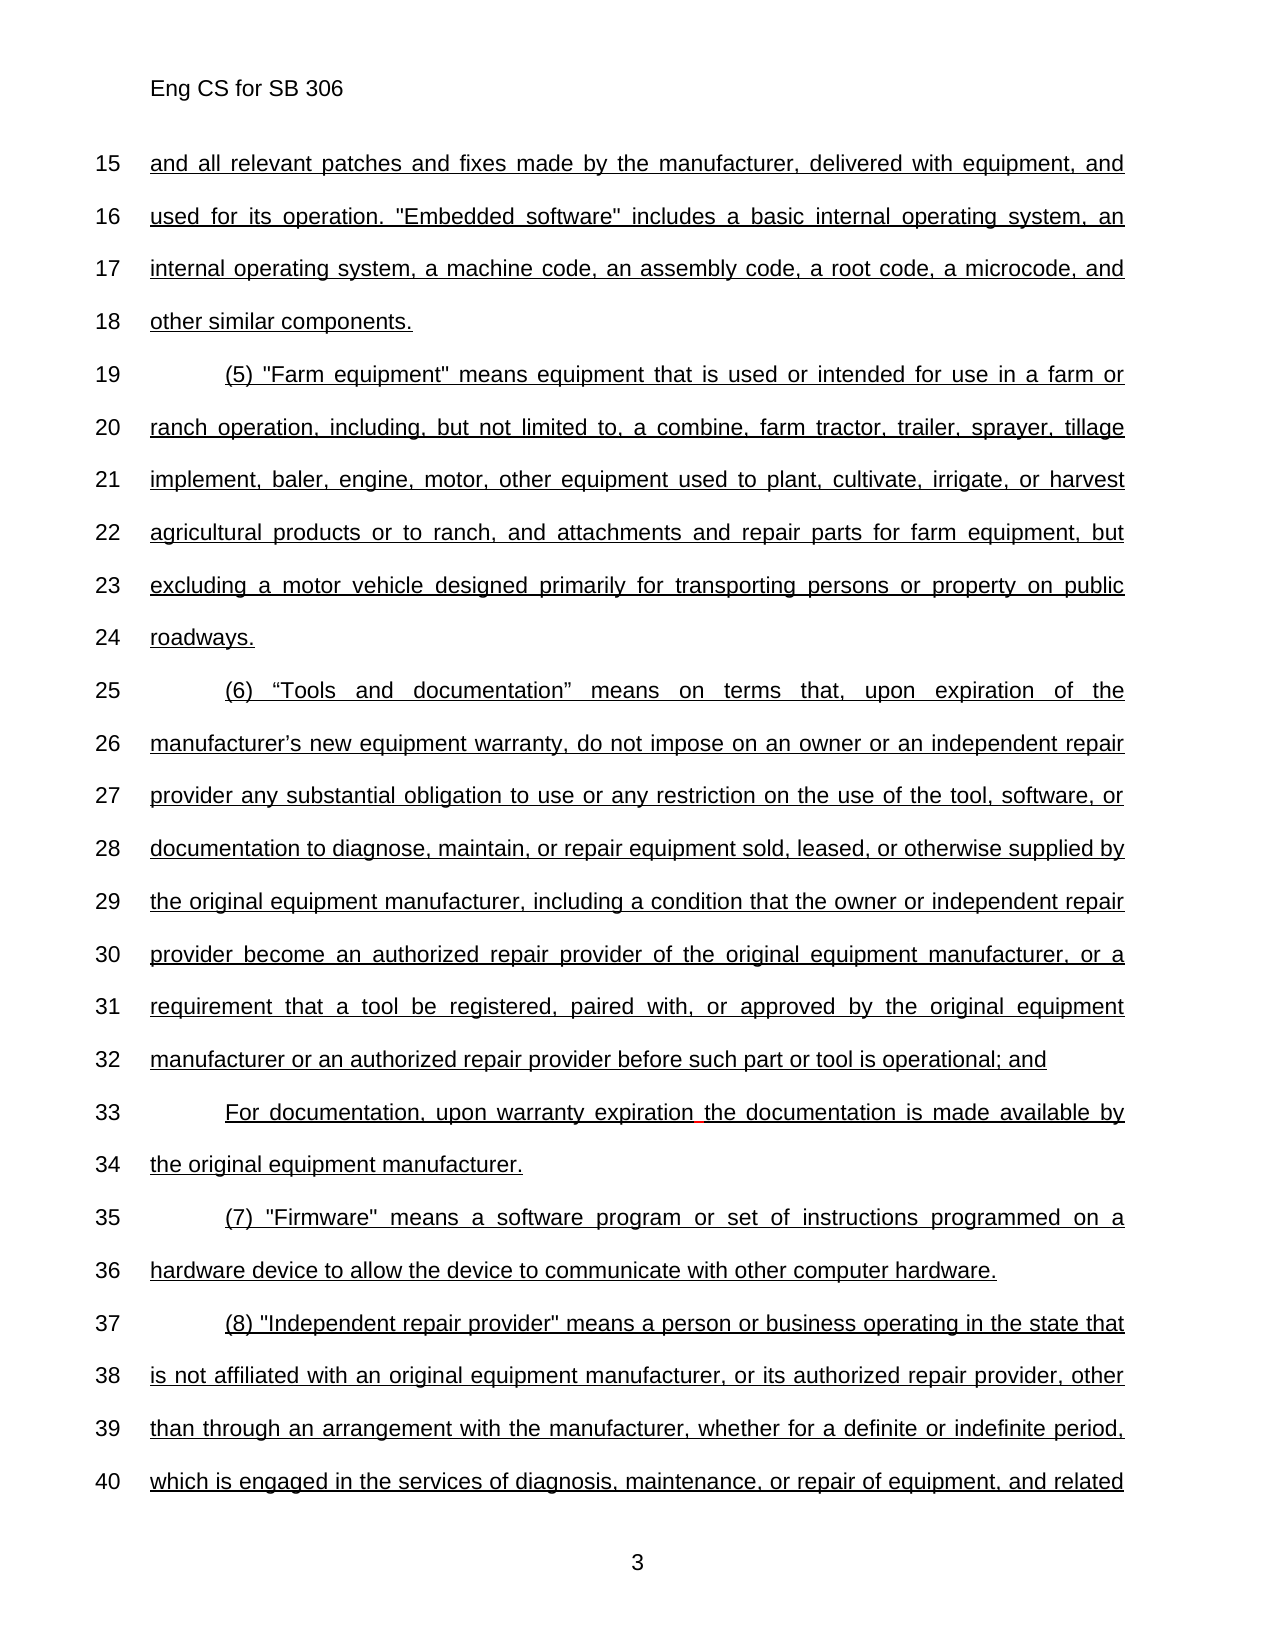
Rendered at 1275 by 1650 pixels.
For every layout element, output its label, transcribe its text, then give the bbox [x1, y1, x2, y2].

text (5) "Farm equipment" means equipment that is used or intended for use in a farm or ranch operation, including, but not limited to, a combine, farm tractor, trailer, sprayer, tillage implement, baler, engine, motor, other equipment used to plant, cultivate, irrigate, or harvest agricultural products or to ranch, and attachments and repair parts for farm equipment, but excluding a motor vehicle designed primarily for transporting persons or property on public roadways. [150, 361, 1125, 436]
text (6) “Tools and documentation” means on terms that, upon expiration of the manufacturer’s new equipment warranty, do not impose on an owner or an independent repair provider any substantial obligation to use or any restriction on the use of the tool, software, or documentation to diagnose, maintain, or repair equipment sold, leased, or otherwise supplied by the original equipment manufacturer, including a condition that the owner or independent repair provider become an authorized repair provider of the original equipment manufacturer, or a requirement that a tool be registered, paired with, or approved by the original equipment manufacturer or an authorized repair provider before such part or tool is operational; and [150, 965, 1125, 1016]
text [150, 1439, 1125, 1494]
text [150, 150, 1125, 173]
text (6) “Tools and documentation” means on terms that, upon expiration of the manufacturer’s new equipment warranty, do not impose on an owner or an independent repair provider any substantial obligation to use or any restriction on the use of the tool, software, or documentation to diagnose, maintain, or repair equipment sold, leased, or otherwise supplied by the original equipment manufacturer, including a condition that the owner or independent repair provider become an authorized repair provider of the original equipment manufacturer, or a requirement that a tool be registered, paired with, or approved by the original equipment manufacturer or an authorized repair provider before such part or tool is operational; and [150, 912, 1125, 963]
text (6) “Tools and documentation” means on terms that, upon expiration of the manufacturer’s new equipment warranty, do not impose on an owner or an independent repair provider any substantial obligation to use or any restriction on the use of the tool, software, or documentation to diagnose, maintain, or repair equipment sold, leased, or otherwise supplied by the original equipment manufacturer, including a condition that the owner or independent repair provider become an authorized repair provider of the original equipment manufacturer, or a requirement that a tool be registered, paired with, or approved by the original equipment manufacturer or an authorized repair provider before such part or tool is operational; and [150, 1017, 1125, 1072]
text (6) “Tools and documentation” means on terms that, upon expiration of the manufacturer’s new equipment warranty, do not impose on an owner or an independent repair provider any substantial obligation to use or any restriction on the use of the tool, software, or documentation to diagnose, maintain, or repair equipment sold, leased, or otherwise supplied by the original equipment manufacturer, including a condition that the owner or independent repair provider become an authorized repair provider of the original equipment manufacturer, or a requirement that a tool be registered, paired with, or approved by the original equipment manufacturer or an authorized repair provider before such part or tool is operational; and [150, 754, 1125, 858]
text (5) "Farm equipment" means equipment that is used or intended for use in a farm or ranch operation, including, but not limited to, a combine, farm tractor, trailer, sprayer, tillage implement, baler, engine, motor, other equipment used to plant, cultivate, irrigate, or harvest agricultural products or to ranch, and attachments and repair parts for farm equipment, but excluding a motor vehicle designed primarily for transporting persons or property on public roadways. [150, 438, 1125, 489]
text For documentation, upon warranty expiration the documentation is made available by the original equipment manufacturer. [150, 1099, 1125, 1178]
text (6) “Tools and documentation” means on terms that, upon expiration of the manufacturer’s new equipment warranty, do not impose on an owner or an independent repair provider any substantial obligation to use or any restriction on the use of the tool, software, or documentation to diagnose, maintain, or repair equipment sold, leased, or otherwise supplied by the original equipment manufacturer, including a condition that the owner or independent repair provider become an authorized repair provider of the original equipment manufacturer, or a requirement that a tool be registered, paired with, or approved by the original equipment manufacturer or an authorized repair provider before such part or tool is operational; and [150, 859, 1125, 911]
text (5) "Farm equipment" means equipment that is used or intended for use in a farm or ranch operation, including, but not limited to, a combine, farm tractor, trailer, sprayer, tillage implement, baler, engine, motor, other equipment used to plant, cultivate, irrigate, or harvest agricultural products or to ranch, and attachments and repair parts for farm equipment, but excluding a motor vehicle designed primarily for transporting persons or property on public roadways. [150, 596, 1125, 651]
text (5) "Farm equipment" means equipment that is used or intended for use in a farm or ranch operation, including, but not limited to, a combine, farm tractor, trailer, sprayer, tillage implement, baler, engine, motor, other equipment used to plant, cultivate, irrigate, or harvest agricultural products or to ranch, and attachments and repair parts for farm equipment, but excluding a motor vehicle designed primarily for transporting persons or property on public roadways. [150, 490, 1125, 594]
text (6) “Tools and documentation” means on terms that, upon expiration of the manufacturer’s new equipment warranty, do not impose on an owner or an independent repair provider any substantial obligation to use or any restriction on the use of the tool, software, or documentation to diagnose, maintain, or repair equipment sold, leased, or otherwise supplied by the original equipment manufacturer, including a condition that the owner or independent repair provider become an authorized repair provider of the original equipment manufacturer, or a requirement that a tool be registered, paired with, or approved by the original equipment manufacturer or an authorized repair provider before such part or tool is operational; and [150, 677, 1125, 753]
text (7) "Firmware" means a software program or set of instructions programmed on a hardware device to allow the device to communicate with other computer hardware. [150, 1204, 1125, 1283]
